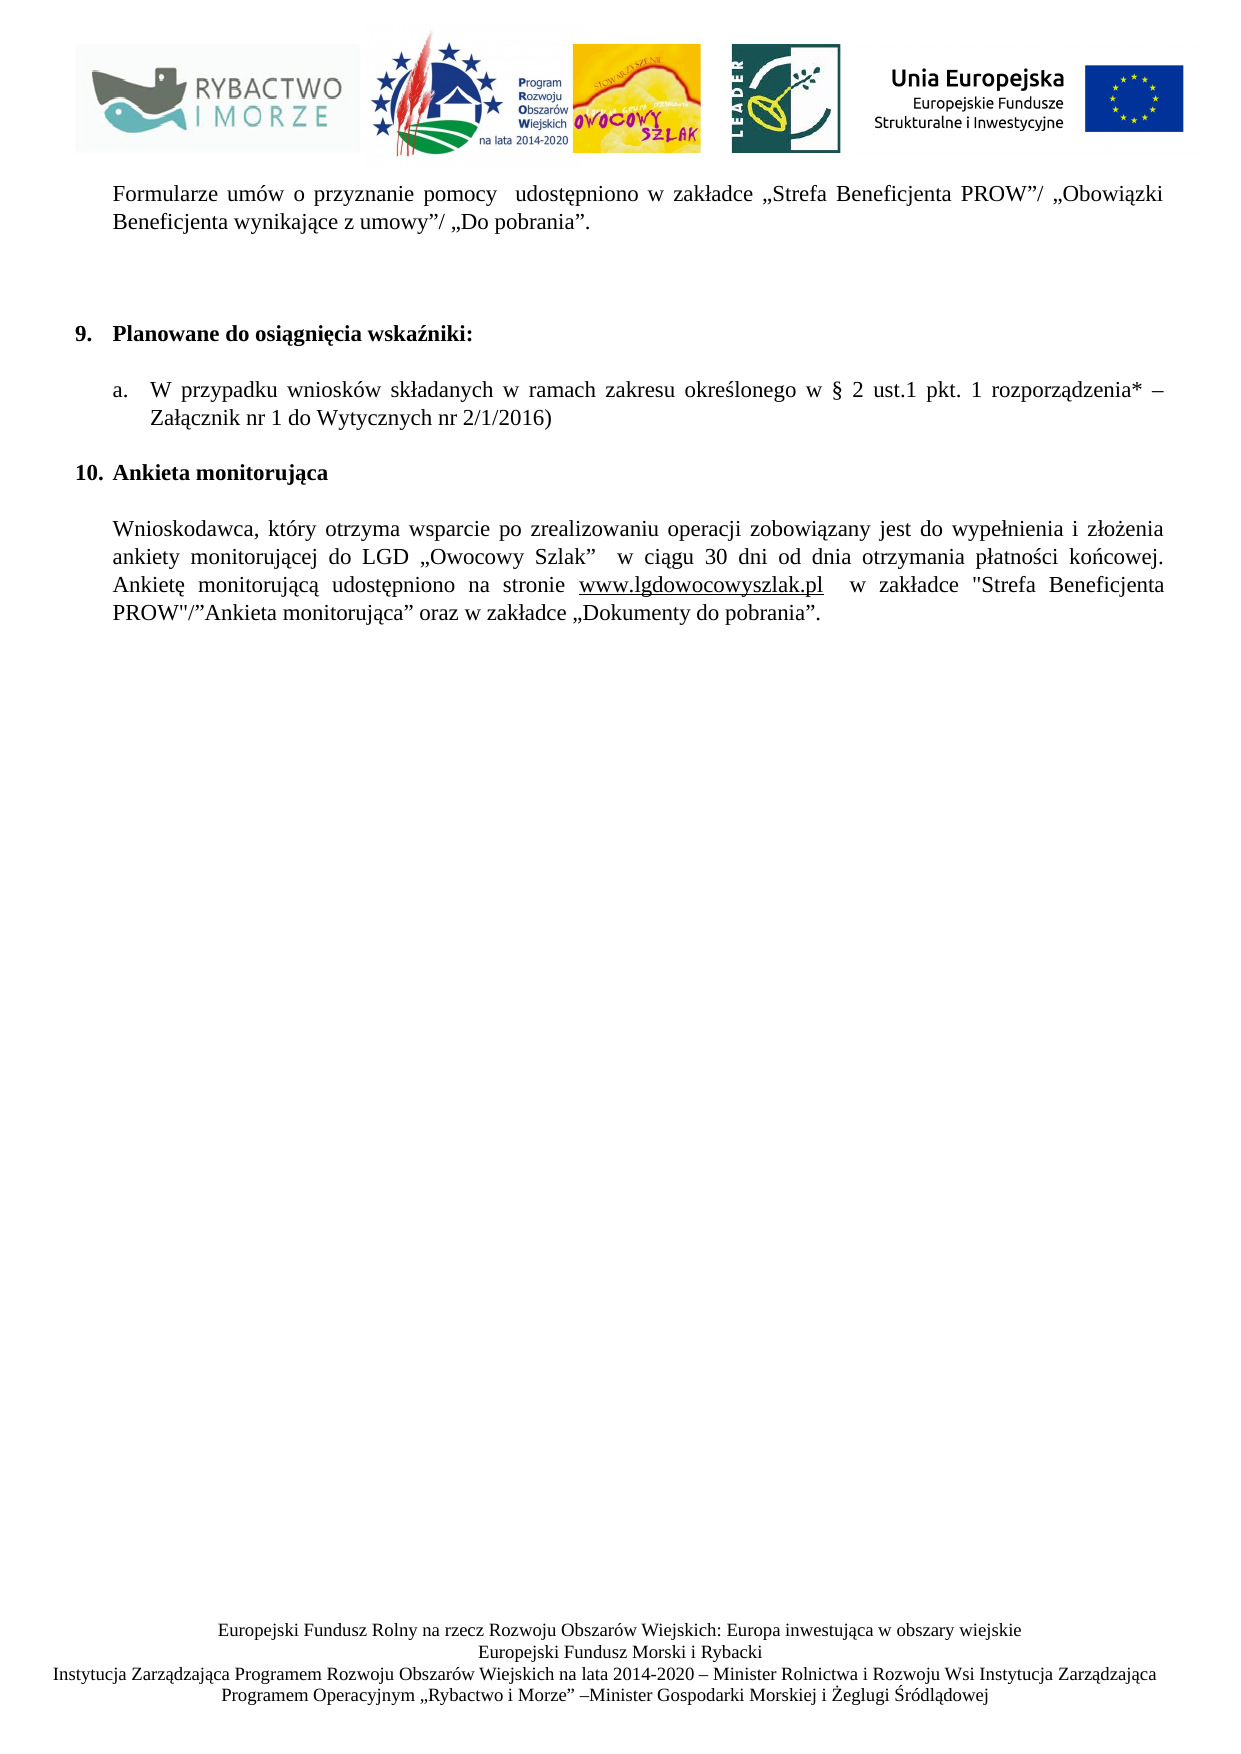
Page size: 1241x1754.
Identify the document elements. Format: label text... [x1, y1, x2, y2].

picture [731, 44, 841, 153]
list Ankieta monitorująca [75, 459, 1165, 486]
text Formularze umów o przyznanie pomocy udostępniono w zakładce „Strefa Beneficjenta PROW”/ „Obowiązki Beneficjenta wynikające z umowy”/ „Do pobrania”. [112, 180, 1165, 234]
picture [853, 43, 1205, 154]
picture [362, 23, 701, 168]
list W przypadku wniosków składanych w ramach zakresu określonego w § 2 ust.1 pkt. 1 rozporządzenia* – Załącznik nr 1 do Wytycznych nr 2/1/2016) [112, 376, 1165, 430]
text Wnioskodawca, który otrzyma wsparcie po zrealizowaniu operacji zobowiązany jest do wypełnienia i złożenia ankiety monitorującej do LGD „Owocowy Szlak” w ciągu 30 dni od dnia otrzymania płatności końcowej. Ankietę monitorującą udostępniono na stronie www.lgdowocowyszlak.pl w zakładce "Strefa Beneficjenta PROW"/”Ankieta monitorująca” oraz w zakładce „Dokumenty do pobrania”. [112, 515, 1165, 625]
picture [75, 44, 361, 153]
list Planowane do osiągnięcia wskaźniki: [75, 320, 1165, 346]
